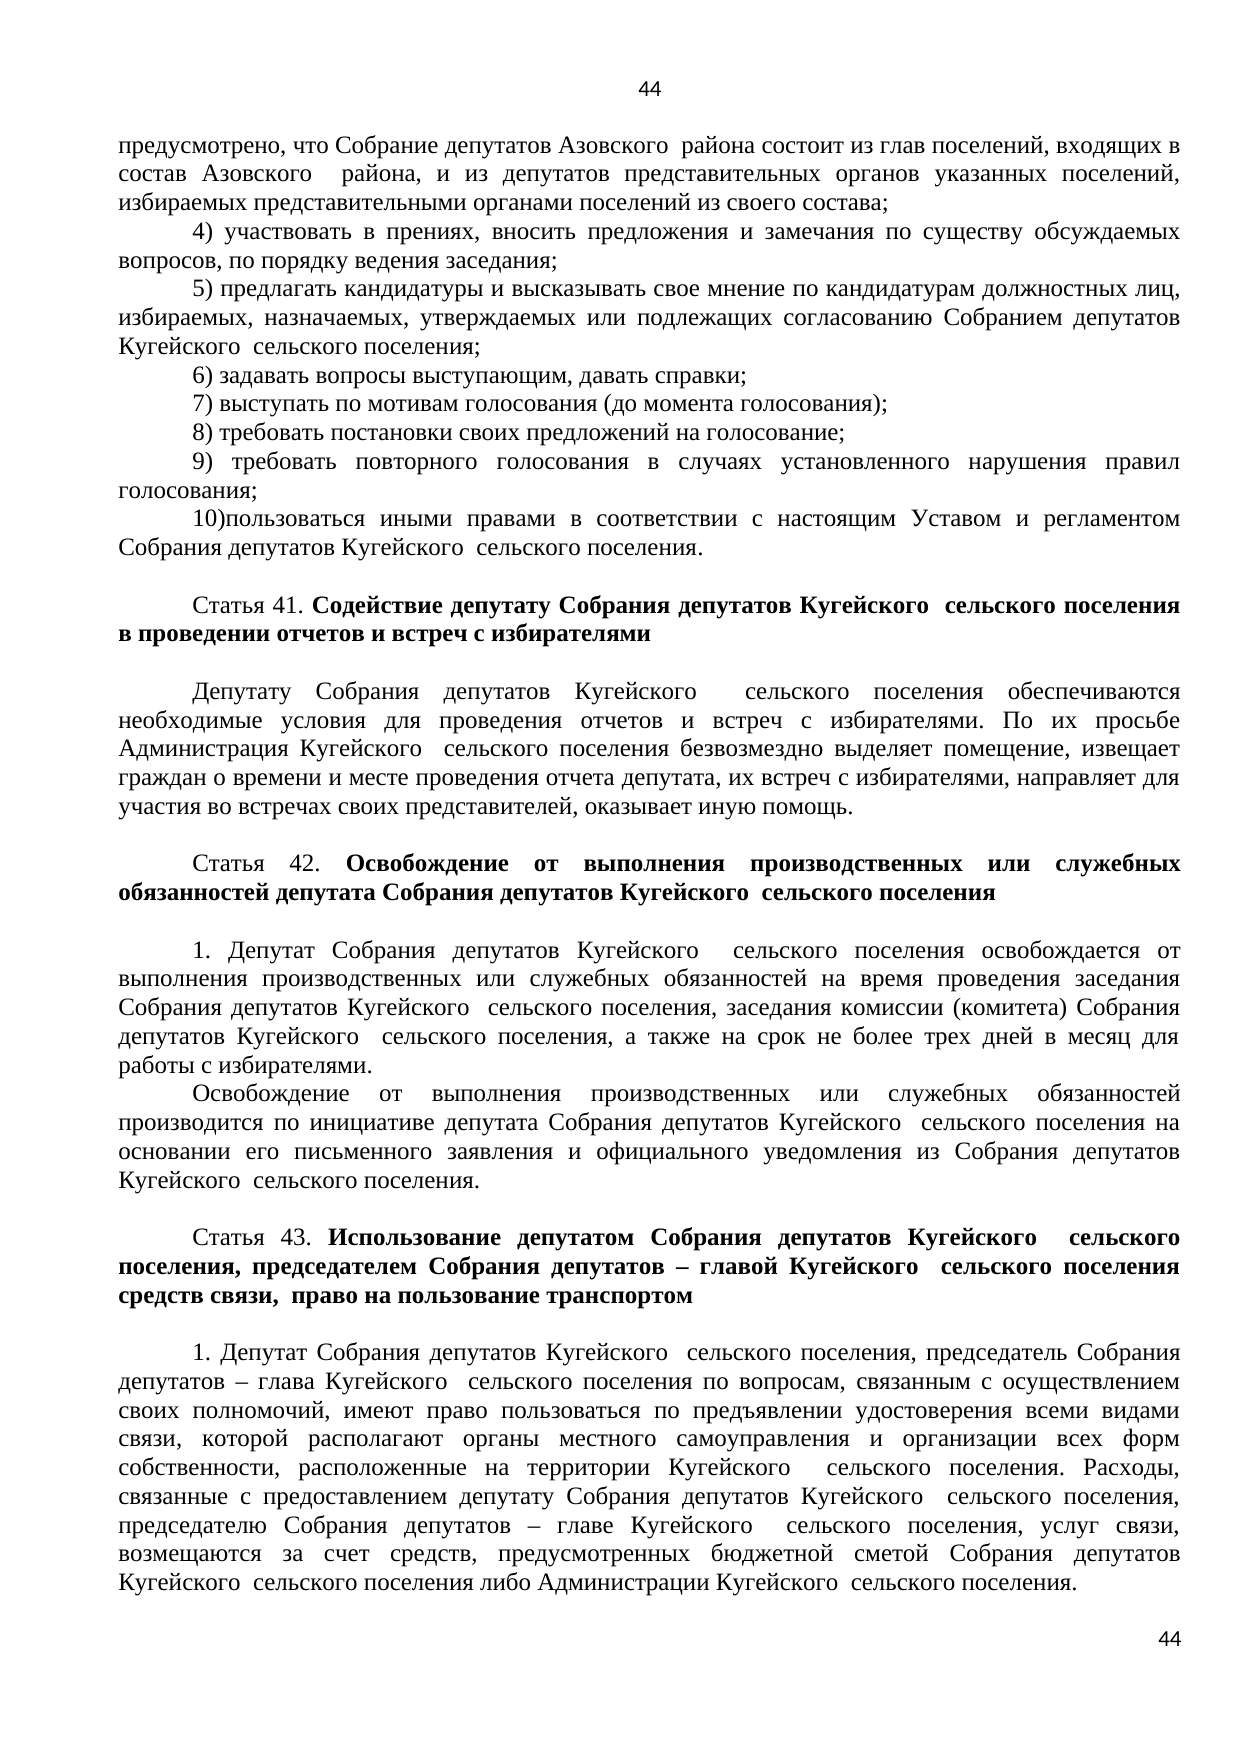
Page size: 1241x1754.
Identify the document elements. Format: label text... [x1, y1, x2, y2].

text 9) требовать повторного голосования в случаях установленного нарушения правил голосования; [118, 446, 1181, 503]
text 7) выступать по мотивам голосования (до момента голосования); [118, 388, 1181, 417]
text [118, 130, 1181, 216]
text 4) участвовать в прениях, вносить предложения и замечания по существу обсуждаемых вопросов, по порядку ведения заседания; [118, 216, 1181, 273]
text Статья 41. Содействие депутату Собрания депутатов Кугейского сельского поселения в проведении отчетов и встреч с избирателями [118, 590, 1181, 647]
text 8) требовать постановки своих предложений на голосование; [118, 417, 1181, 446]
text 5) предлагать кандидатуры и высказывать свое мнение по кандидатурам должностных лиц, избираемых, назначаемых, утверждаемых или подлежащих согласованию Собранием депутатов Кугейского сельского поселения; [118, 273, 1181, 360]
text 1. Депутат Собрания депутатов Кугейского сельского поселения освобождается от выполнения производственных или служебных обязанностей на время проведения заседания Собрания депутатов Кугейского сельского поселения, заседания комиссии (комитета) Собрания депутатов Кугейского сельского поселения, а также на срок не более трех дней в месяц для работы с избирателями. [118, 935, 1181, 1078]
text Статья 42. Освобождение от выполнения производственных или служебных обязанностей депутата Собрания депутатов Кугейского сельского поселения [118, 848, 1181, 906]
text 10)пользоваться иными правами в соответствии с настоящим Уставом и регламентом Собрания депутатов Кугейского сельского поселения. [118, 503, 1181, 561]
text 1. Депутат Собрания депутатов Кугейского сельского поселения, председатель Собрания депутатов – глава Кугейского сельского поселения по вопросам, связанным с осуществлением своих полномочий, имеют право пользоваться по предъявлении удостоверения всеми видами связи, которой располагают органы местного самоуправления и организации всех форм собственности, расположенные на территории Кугейского сельского поселения. Расходы, связанные с предоставлением депутату Собрания депутатов Кугейского сельского поселения, председателю Собрания депутатов – главе Кугейского сельского поселения, услуг связи, возмещаются за счет средств, предусмотренных бюджетной сметой Собрания депутатов Кугейского сельского поселения либо Администрации Кугейского сельского поселения. [118, 1337, 1181, 1596]
text Освобождение от выполнения производственных или служебных обязанностей производится по инициативе депутата Собрания депутатов Кугейского сельского поселения на основании его письменного заявления и официального уведомления из Собрания депутатов Кугейского сельского поселения. [118, 1078, 1181, 1193]
text Статья 43. Использование депутатом Собрания депутатов Кугейского сельского поселения, председателем Собрания депутатов – главой Кугейского сельского поселения средств связи, право на пользование транспортом [118, 1222, 1181, 1308]
text 6) задавать вопросы выступающим, давать справки; [118, 360, 1181, 388]
text Депутату Собрания депутатов Кугейского сельского поселения обеспечиваются необходимые условия для проведения отчетов и встреч с избирателями. По их просьбе Администрация Кугейского сельского поселения безвозмездно выделяет помещение, извещает граждан о времени и месте проведения отчета депутата, их встреч с избирателями, направляет для участия во встречах своих представителей, оказывает иную помощь. [118, 676, 1181, 820]
